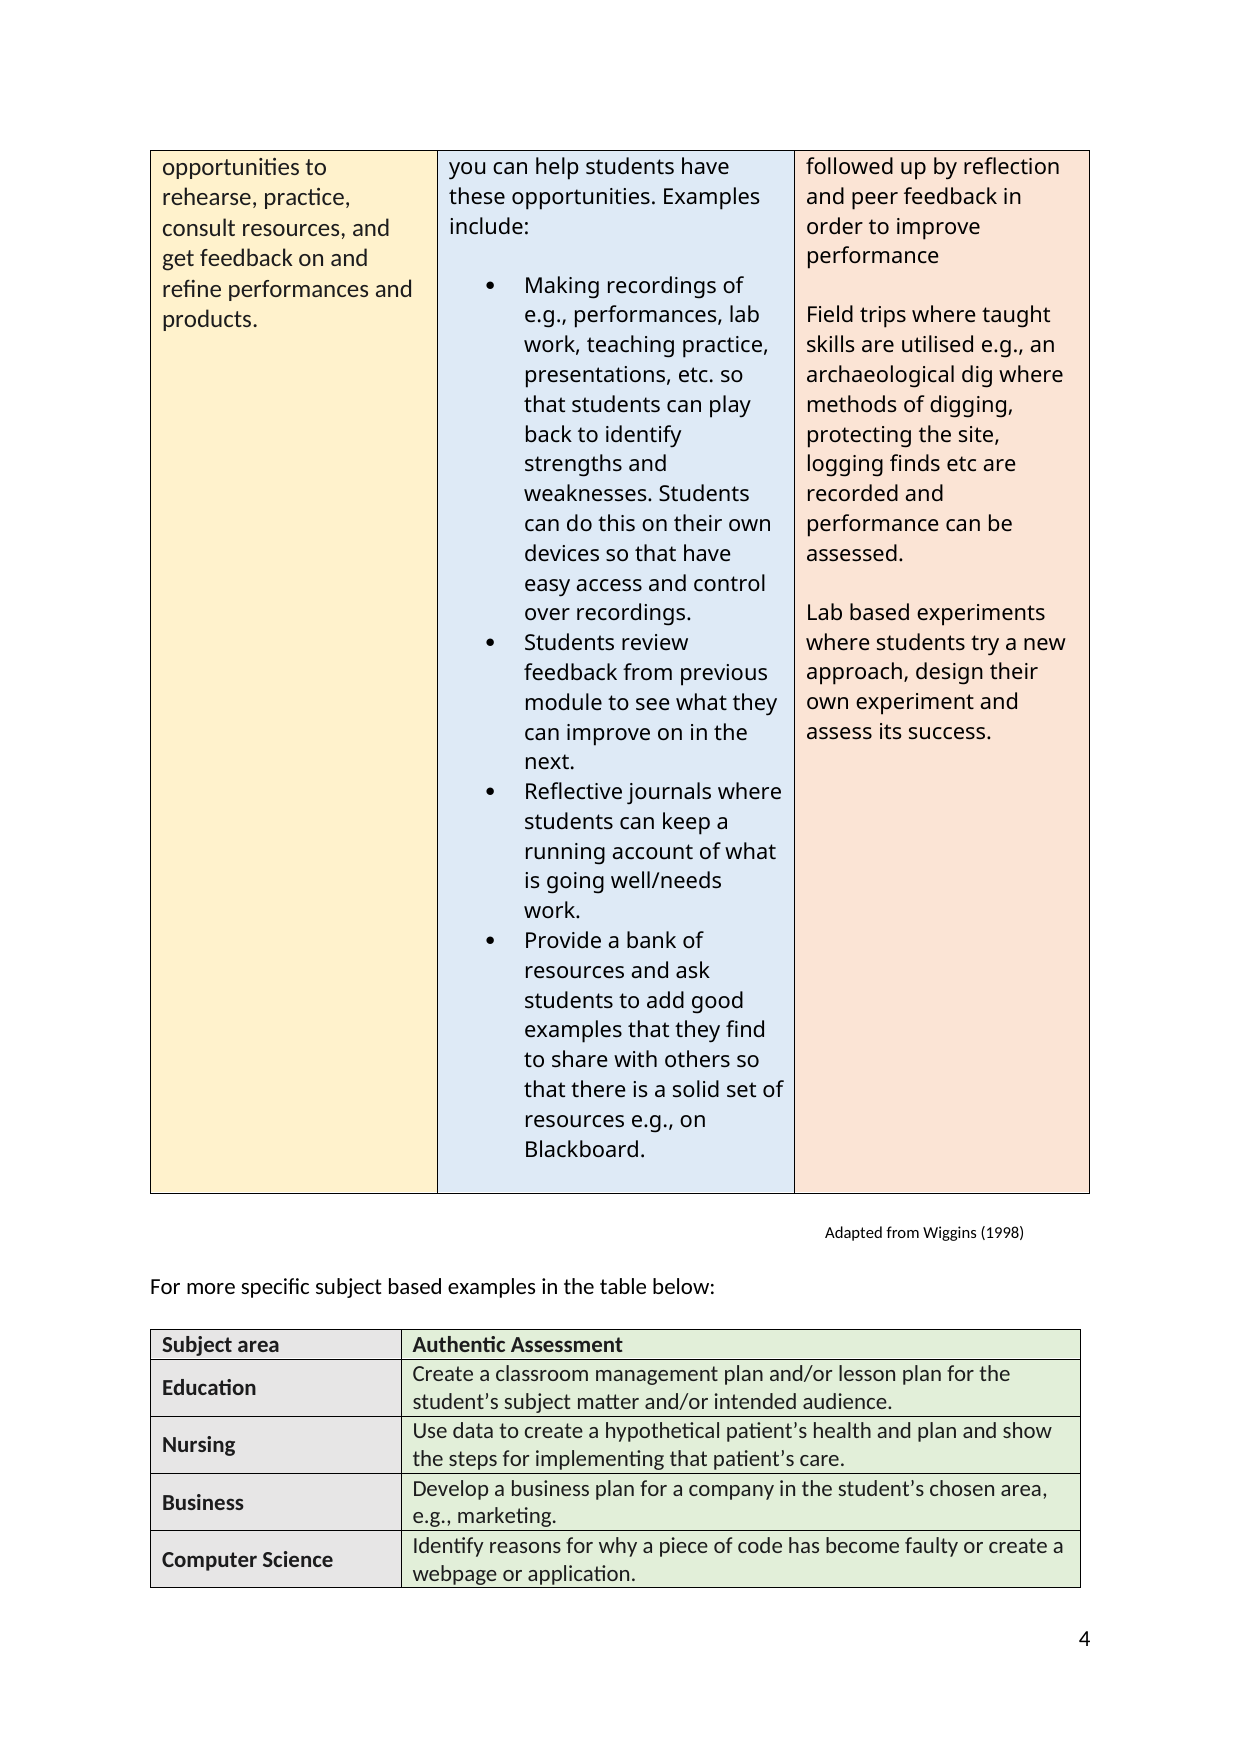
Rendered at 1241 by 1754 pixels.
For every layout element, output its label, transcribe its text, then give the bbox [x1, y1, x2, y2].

table_header Subject area [151, 1330, 401, 1358]
table_header Authentic Assessment [402, 1330, 1080, 1358]
text For more specific subject based examples in the table below: [150, 1272, 1090, 1300]
table_cell Nursing [151, 1417, 401, 1473]
table_cell Computer Science [151, 1531, 401, 1587]
table_cell Identify reasons for why a piece of code has become faulty or create a webpage or application. [402, 1531, 1080, 1587]
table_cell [795, 151, 1089, 1192]
table_cell Education [151, 1360, 401, 1416]
text Adapted from Wiggins (1998) [750, 1223, 1090, 1243]
table_cell Use data to create a hypothetical patient’s health and plan and show the steps for implementing that patient’s care. [402, 1417, 1080, 1473]
table_cell Business [151, 1474, 401, 1530]
table_cell Create a classroom management plan and/or lesson plan for the student’s subject matter and/or intended audience. [402, 1360, 1080, 1416]
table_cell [151, 151, 437, 1192]
table_cell Develop a business plan for a company in the student’s chosen area, e.g., marketing. [402, 1474, 1080, 1530]
